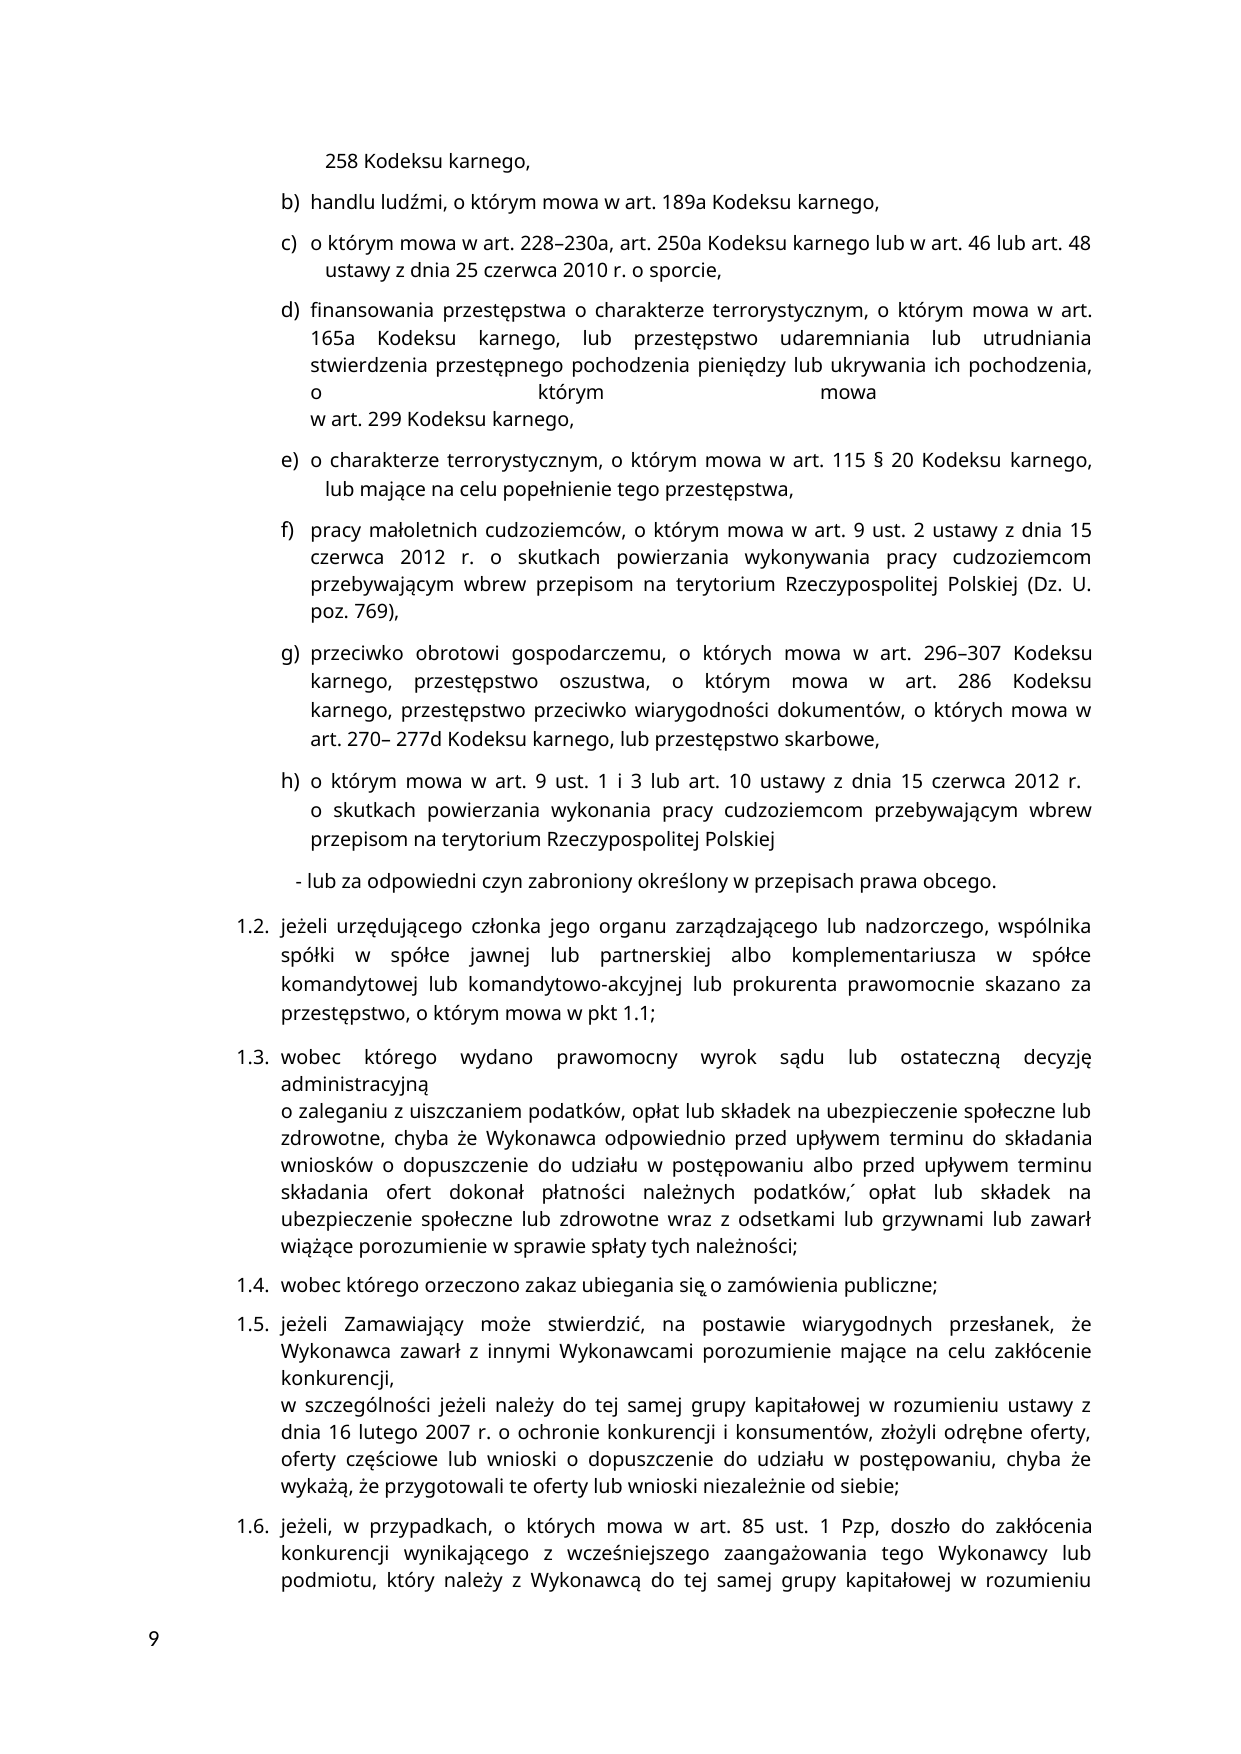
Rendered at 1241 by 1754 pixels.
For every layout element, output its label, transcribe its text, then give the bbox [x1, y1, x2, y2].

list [281, 148, 1093, 174]
list przeciwko obrotowi gospodarczemu, o których mowa w art. 296–307 Kodeksu karnego, przestępstwo oszustwa, o którym mowa w art. 286 Kodeksu karnego, przestępstwo przeciwko wiarygodności dokumentów, o których mowa w art. 270– 277d Kodeksu karnego, lub przestępstwo skarbowe, [281, 637, 1093, 753]
list o charakterze terrorystycznym, o którym mowa w art. 115 § 20 Kodeksu karnego, lub mające na celu popełnienie tego przestępstwa, [281, 444, 1093, 502]
list handlu ludźmi, o którym mowa w art. 189a Kodeksu karnego, [281, 187, 1093, 216]
list finansowania przestępstwa o charakterze terrorystycznym, o którym mowa w art. 165a Kodeksu karnego, lub przestępstwo udaremniania lub utrudniania stwierdzenia przestępnego pochodzenia pieniędzy lub ukrywania ich pochodzenia, o którym mowa w art. 299 Kodeksu karnego, [281, 296, 1093, 432]
list jeżeli Zamawiający może stwierdzić, na postawie wiarygodnych przesłanek, że Wykonawca zawarł z innymi Wykonawcami porozumienie mające na celu zakłócenie konkurencji, w szczególności jeżeli należy do tej samej grupy kapitałowej w rozumieniu ustawy z dnia 16 lutego 2007 r. o ochronie konkurencji i konsumentów, złożyli odrębne oferty, oferty częściowe lub wnioski o dopuszczenie do udziału w postępowaniu, chyba że wykażą, że przygotowali te oferty lub wnioski niezależnie od siebie; [236, 1311, 1093, 1499]
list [236, 1512, 1093, 1593]
list o którym mowa w art. 228–230a, art. 250a Kodeksu karnego lub w art. 46 lub art. 48 ustawy z dnia 25 czerwca 2010 r. o sporcie, [281, 228, 1093, 283]
text 1.2. jeżeli urzędującego członka jego organu zarządzającego lub nadzorczego, wspólnika spółki w spółce jawnej lub partnerskiej albo komplementariusza w spółce komandytowej lub komandytowo-akcyjnej lub prokurenta prawomocnie skazano za przestępstwo, o którym mowa w pkt 1.1; [236, 911, 1093, 1026]
list pracy małoletnich cudzoziemców, o którym mowa w art. 9 ust. 2 ustawy z dnia 15 czerwca 2012 r. o skutkach powierzania wykonywania pracy cudzoziemcom przebywającym wbrew przepisom na terytorium Rzeczypospolitej Polskiej (Dz. U. poz. 769), [281, 515, 1093, 624]
list 1.3. wobec którego wydano prawomocny wyrok sądu lub ostateczną decyzję administracyjną o zaleganiu z uiszczaniem podatków, opłat lub składek na ubezpieczenie społeczne lub zdrowotne, chyba że Wykonawca odpowiednio przed upływem terminu do składania wniosków o dopuszczenie do udziału w postępowaniu albo przed upływem terminu składania ofert dokonał płatności należnych podatków,́ opłat lub składek na ubezpieczenie społeczne lub zdrowotne wraz z odsetkami lub grzywnami lub zawarł wiążące porozumienie w sprawie spłaty tych należności; [236, 1043, 1093, 1259]
text - lub za odpowiedni czyn zabroniony określony w przepisach prawa obcego. [295, 865, 1093, 894]
list wobec którego orzeczono zakaz ubiegania się̨ o zamówienia publiczne; [236, 1271, 1093, 1298]
list o którym mowa w art. 9 ust. 1 i 3 lub art. 10 ustawy z dnia 15 czerwca 2012 r. o skutkach powierzania wykonania pracy cudzoziemcom przebywającym wbrew przepisom na terytorium Rzeczypospolitej Polskiej [281, 765, 1093, 852]
